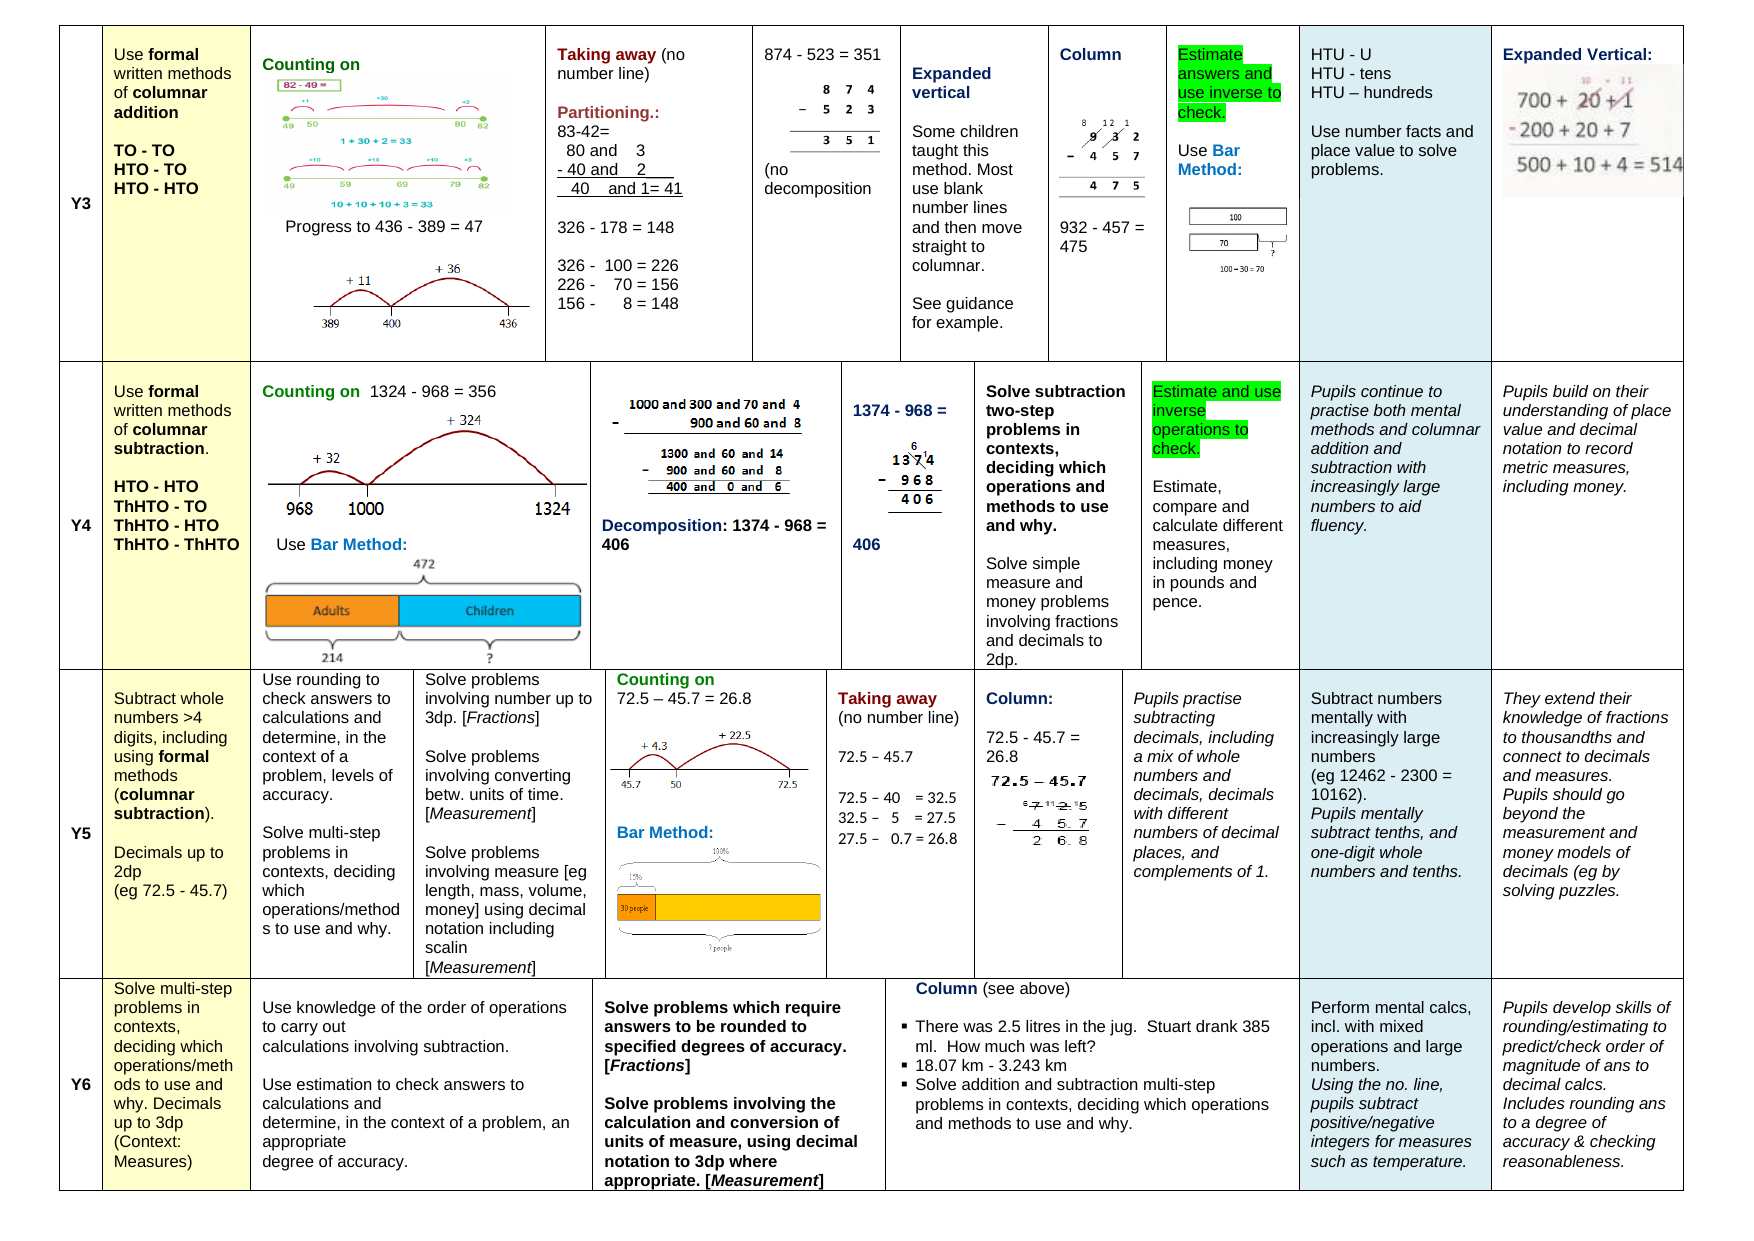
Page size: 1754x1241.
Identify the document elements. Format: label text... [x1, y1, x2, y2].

table_cell Use rounding to check answers to calculations and determine, in the context of a problem, levels of accuracy. Solve multi-step problems in contexts, deciding which operations/methods to use and why. [251, 670, 413, 978]
table_cell Solve subtraction two-step problems in contexts, deciding which operations and methods to use and why. Solve simple measure and money problems involving fractions and decimals to 2dp. [975, 362, 1141, 669]
table_cell Taking away (no number line) 72.5 – 45.7 72.5 – 40 = 32.5 32.5 – 5 = 27.5 27.5 – 0.7 = 26.8 [827, 670, 974, 978]
table_cell They extend their knowledge of fractions to thousandths and connect to decimals and measures. Pupils should go beyond the measurement and money models of decimals (eg by solving puzzles. [1492, 670, 1683, 978]
table_cell Counting on Progress to 436 - 389 = 47 [251, 26, 545, 361]
picture [262, 553, 587, 668]
table_cell Taking away (no number line) Partitioning.: 83-42= 80 and 3 - 40 and 2___ 40 and 1= 41 326 - 178 = 148 326 - 100 = 226 226 - 70 = 156 156 - 8 = 148 [546, 26, 752, 361]
table_cell Solve problems which require answers to be rounded to specified degrees of accuracy. [Fractions] Solve problems involving the calculation and conversion of units of measure, using decimal notation to 3dp where appropriate. [Measurement] [593, 979, 885, 1190]
table_cell Y4 [60, 362, 102, 669]
table_cell Pupils practise subtracting decimals, including a mix of whole numbers and decimals, decimals with different numbers of decimal places, and complements of 1. [1123, 670, 1299, 978]
picture [610, 719, 809, 803]
table_cell Column (see above) There was 2.5 litres in the jug. Stuart drank 385 ml. How much was left? 18.07 km - 3.243 km Solve addition and subtraction multi-step problems in contexts, deciding which operations and methods to use and why. [886, 979, 1299, 1190]
table_cell Use formal written methods of columnar subtraction. HTO - HTO ThHTO - TO ThHTO - HTO ThHTO - ThHTO [103, 362, 250, 669]
picture [616, 842, 821, 959]
table_cell Pupils develop skills of rounding/estimating to predict/check order of magnitude of ans to decimal calcs. Includes rounding ans to a degree of accuracy & checking reasonableness. [1492, 979, 1683, 1190]
table_cell Solve problems involving number up to 3dp. [Fractions] Solve problems involving converting betw. units of time. [Measurement] Solve problems involving measure [eg length, mass, volume, money] using decimal notation including scalin [Measurement] [414, 670, 605, 978]
table_cell Counting on 72.5 – 45.7 = 26.8 Bar Method: [606, 670, 826, 978]
table_cell Subtract whole numbers >4 digits, including using formal methods (columnar subtraction). Decimals up to 2dp (eg 72.5 - 45.7) [103, 670, 250, 978]
table_cell Pupils build on their understanding of place value and decimal notation to record metric measures, including money. [1492, 362, 1683, 669]
table_cell Column: 72.5 - 45.7 = 26.8 [975, 670, 1122, 978]
table_cell Estimate and use inverse operations to check. Estimate, compare and calculate different measures, including money in pounds and pence. [1142, 362, 1299, 669]
table_cell Perform mental calcs, incl. with mixed operations and large numbers. Using the no. line, pupils subtract positive/negative integers for measures such as temperature. [1300, 979, 1491, 1190]
picture [598, 383, 809, 502]
table_cell Subtract numbers mentally with increasingly large numbers (eg 12462 - 2300 = 10162). Pupils mentally subtract tenths, and one-digit whole numbers and tenths. [1300, 670, 1491, 978]
picture [313, 251, 530, 339]
table_cell 1374 - 968 = 406 [842, 362, 974, 669]
table_cell Y6 [60, 979, 102, 1190]
table_cell Pupils continue to practise both mental methods and columnar addition and subtraction with increasingly large numbers to aid fluency. [1300, 362, 1491, 669]
picture [262, 73, 513, 218]
table_cell HTU - U HTU - tens HTU – hundreds Use number facts and place value to solve problems. [1300, 26, 1491, 361]
table_cell 874 - 523 = 351 (no decomposition [753, 26, 900, 361]
table_cell Use formal written methods of columnar addition TO - TO HTO - TO HTO - HTO [103, 26, 250, 361]
picture [1502, 64, 1684, 197]
table_cell Expanded Vertical: [1492, 26, 1683, 361]
picture [268, 401, 587, 527]
table_cell Decomposition: 1374 - 968 = 406 [591, 362, 841, 669]
table_cell Y3 [60, 26, 102, 361]
table_cell Estimate answers and use inverse to check. Use Bar Method: [1167, 26, 1299, 361]
table_cell Column 932 - 457 = 475 [1049, 26, 1166, 361]
picture [1177, 198, 1300, 280]
table_cell Use knowledge of the order of operations to carry out calculations involving subtraction. Use estimation to check answers to calculations and determine, in the context of a problem, an appropriate degree of accuracy. [251, 979, 592, 1190]
table_cell Y5 [60, 670, 102, 978]
table_cell Counting on 1324 - 968 = 356 Use Bar Method: [251, 362, 590, 669]
picture [863, 426, 951, 525]
table_cell Expanded vertical Some children taught this method. Most use blank number lines and then move straight to columnar. See guidance for example. [901, 26, 1048, 361]
table_cell Solve multi-step problems in contexts, deciding which operations/methods to use and why. Decimals up to 3dp (Context: Measures) [103, 979, 250, 1190]
